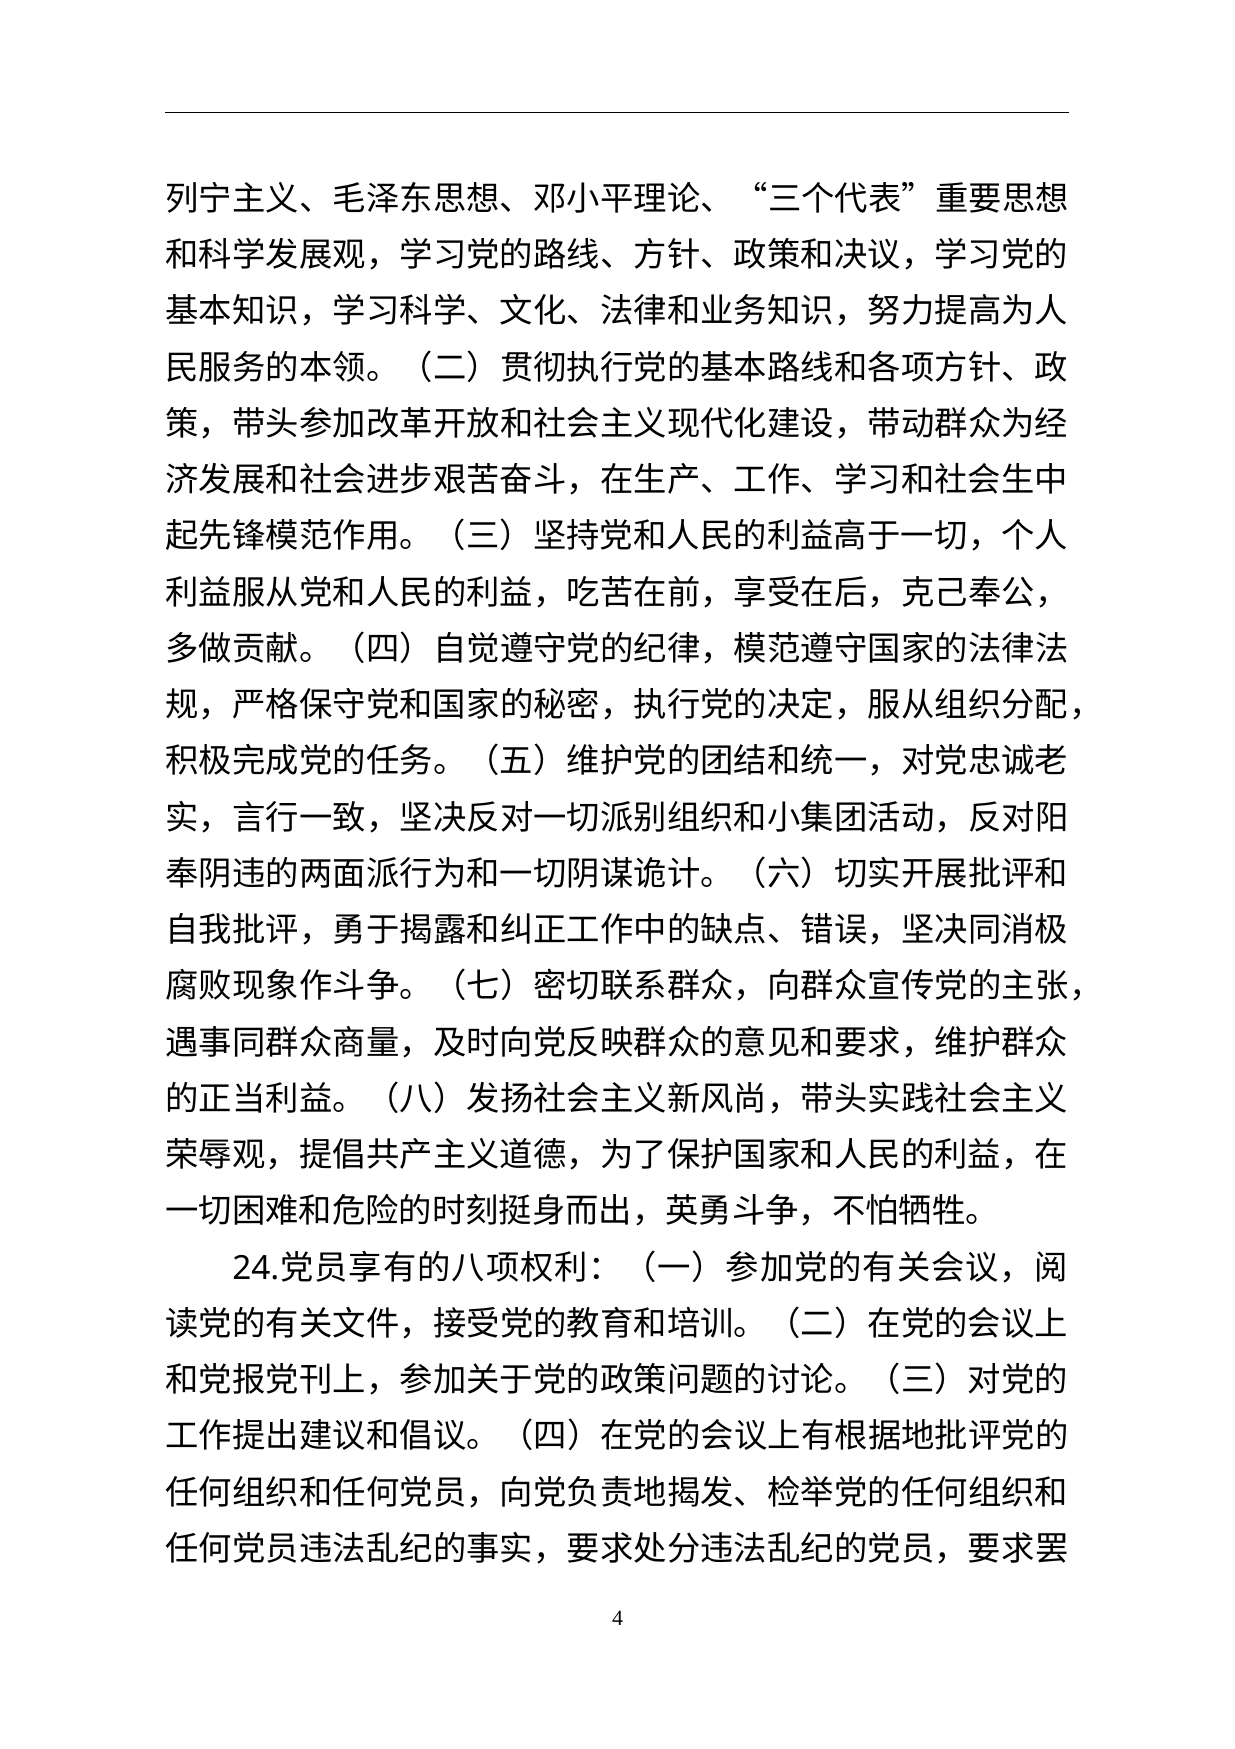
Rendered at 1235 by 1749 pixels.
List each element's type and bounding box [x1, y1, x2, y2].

text [165, 165, 1069, 1234]
text [165, 1234, 1069, 1572]
